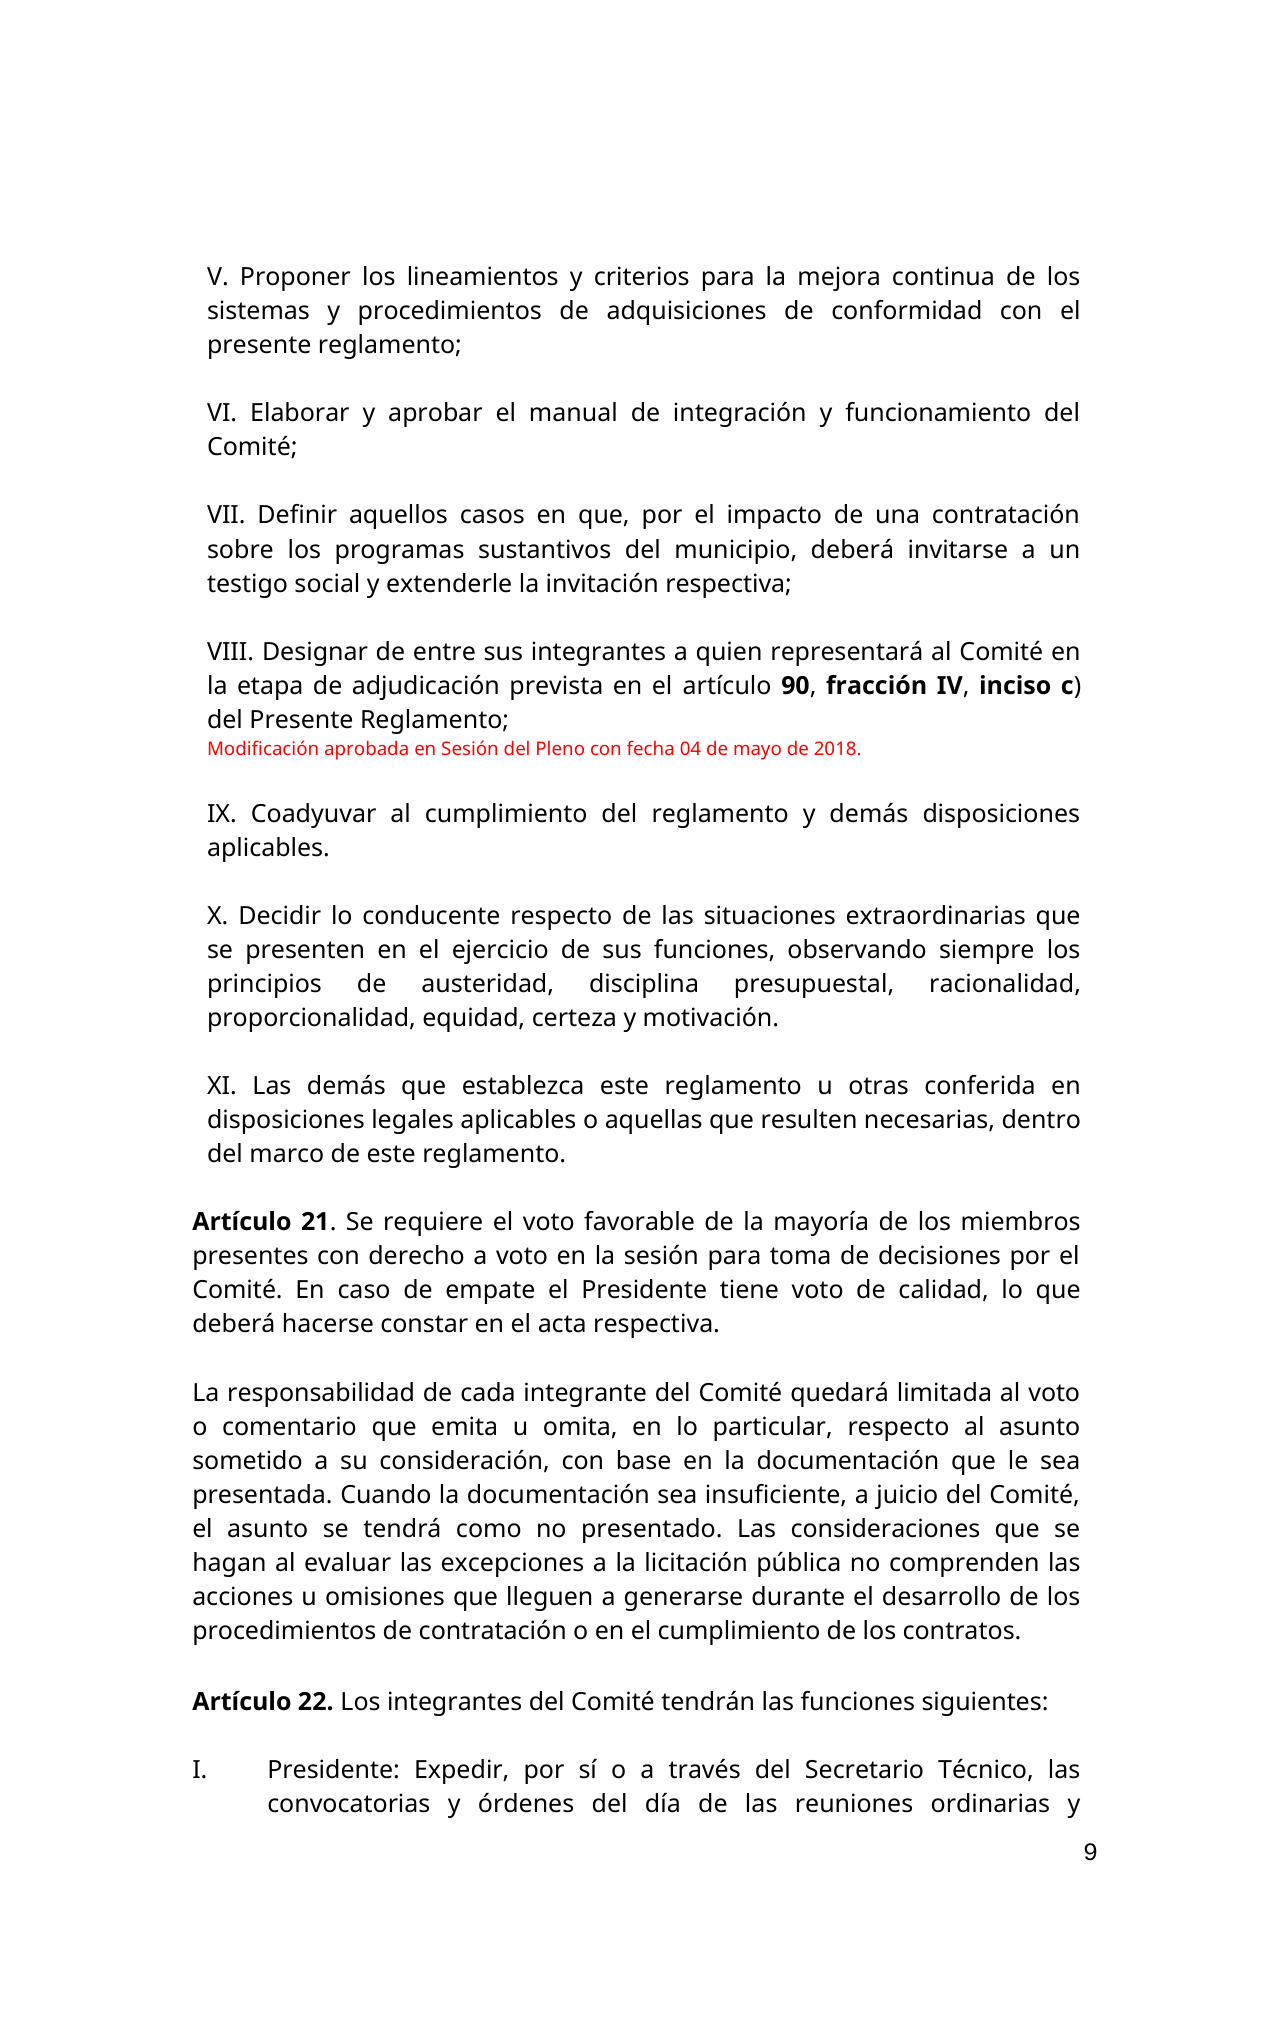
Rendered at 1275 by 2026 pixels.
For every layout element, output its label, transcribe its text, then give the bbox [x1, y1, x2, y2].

text VII. Definir aquellos casos en que, por el impacto de una contratación sobre los programas sustantivos del municipio, deberá invitarse a un testigo social y extenderle la invitación respectiva; [207, 497, 1081, 599]
text IX. Coadyuvar al cumplimiento del reglamento y demás disposiciones aplicables. [207, 795, 1081, 863]
text Modificación aprobada en Sesión del Pleno con fecha 04 de mayo de 2018. [207, 736, 1081, 761]
text Artículo 21. Se requiere el voto favorable de la mayoría de los miembros presentes con derecho a voto en la sesión para toma de decisiones por el Comité. En caso de empate el Presidente tiene voto de calidad, lo que deberá hacerse constar en el acta respectiva. [192, 1204, 1081, 1340]
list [192, 1752, 1081, 1820]
text La responsabilidad de cada integrante del Comité quedará limitada al voto o comentario que emita u omita, en lo particular, respecto al asunto sometido a su consideración, con base en la documentación que le sea presentada. Cuando la documentación sea insuficiente, a juicio del Comité, el asunto se tendrá como no presentado. Las consideraciones que se hagan al evaluar las excepciones a la licitación pública no comprenden las acciones u omisiones que lleguen a generarse durante el desarrollo de los procedimientos de contratación o en el cumplimiento de los contratos. [192, 1374, 1081, 1647]
text V. Proponer los lineamientos y criterios para la mejora continua de los sistemas y procedimientos de adquisiciones de conformidad con el presente reglamento; [207, 259, 1081, 361]
text XI. Las demás que establezca este reglamento u otras conferida en disposiciones legales aplicables o aquellas que resulten necesarias, dentro del marco de este reglamento. [207, 1068, 1081, 1170]
text X. Decidir lo conducente respecto de las situaciones extraordinarias que se presenten en el ejercicio de sus funciones, observando siempre los principios de austeridad, disciplina presupuestal, racionalidad, proporcionalidad, equidad, certeza y motivación. [207, 897, 1081, 1034]
text Artículo 22. Los integrantes del Comité tendrán las funciones siguientes: [192, 1684, 1081, 1718]
text VIII. Designar de entre sus integrantes a quien representará al Comité en la etapa de adjudicación prevista en el artículo 90, fracción IV, inciso c) del Presente Reglamento; [207, 633, 1081, 736]
text VI. Elaborar y aprobar el manual de integración y funcionamiento del Comité; [207, 395, 1081, 463]
